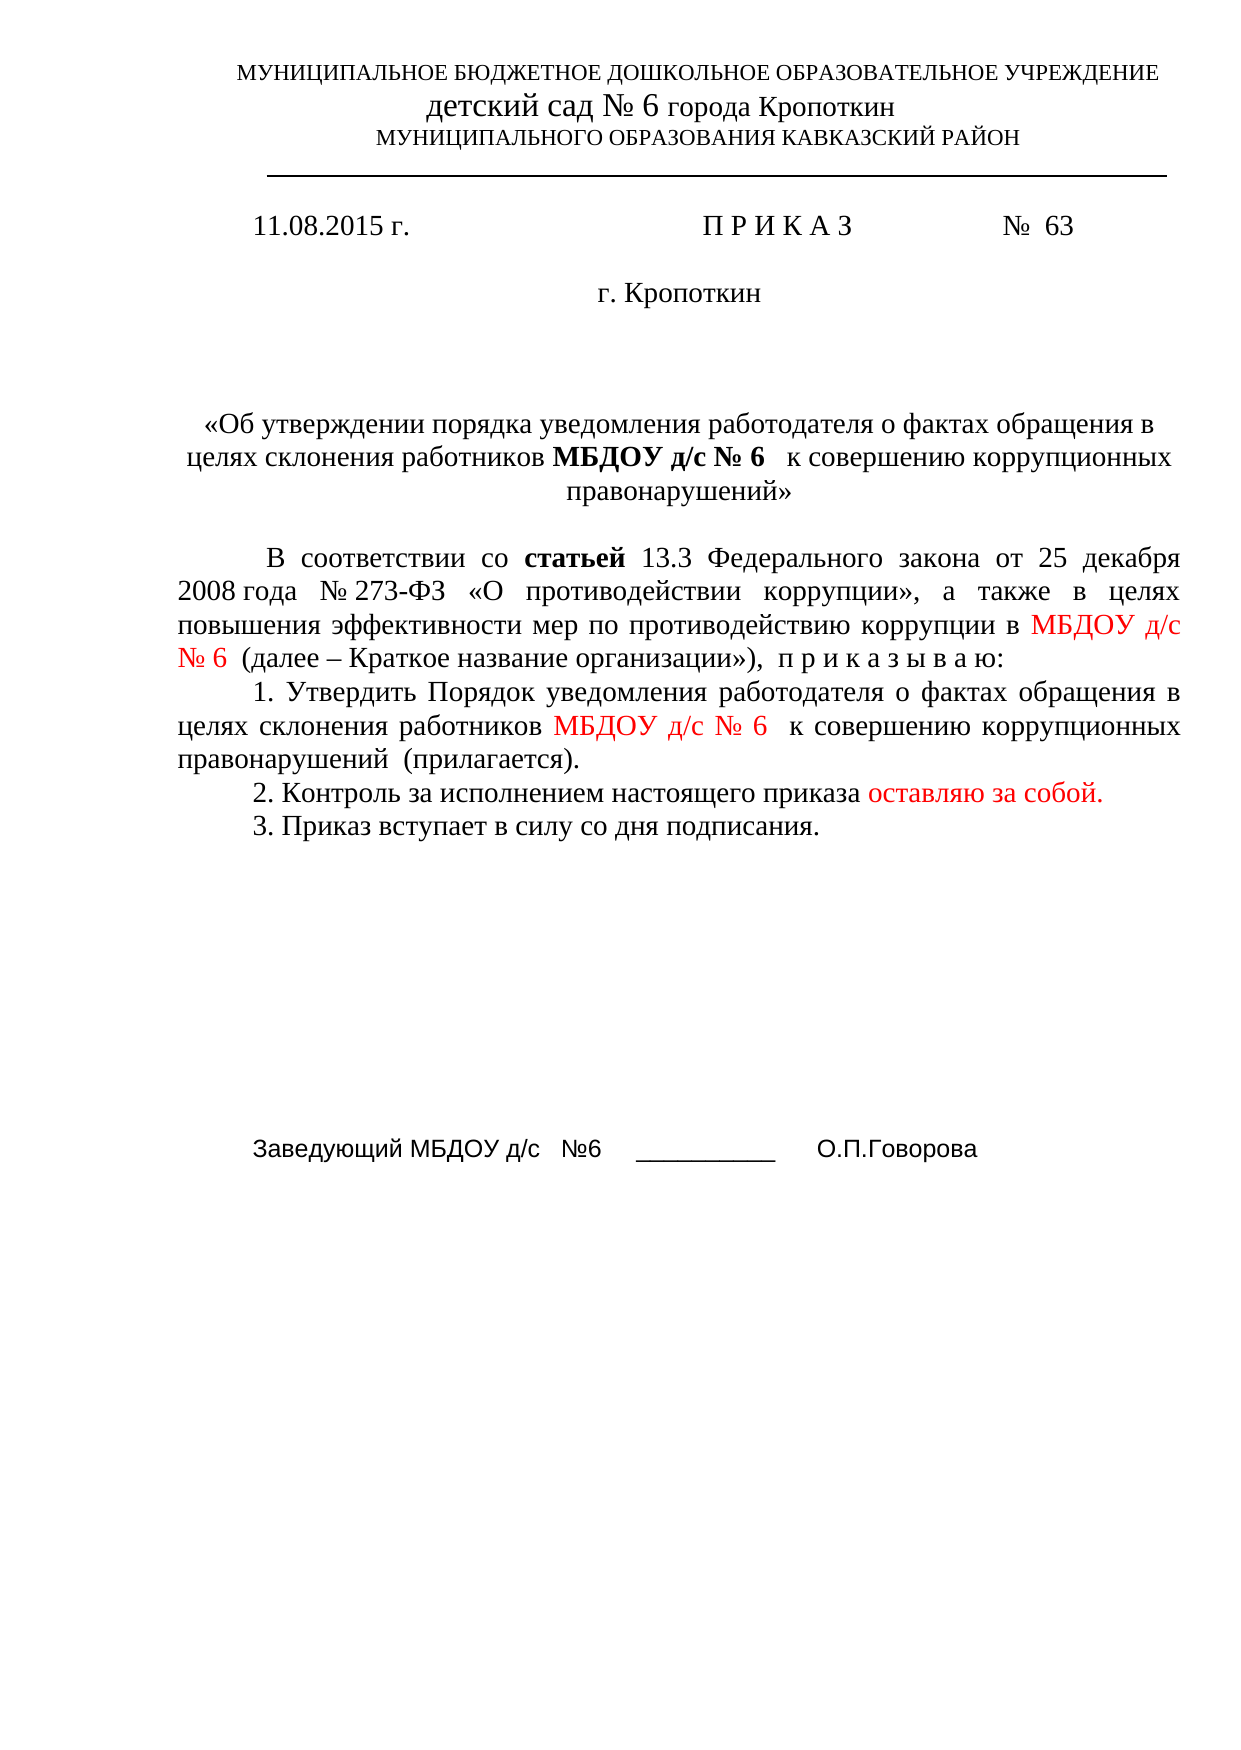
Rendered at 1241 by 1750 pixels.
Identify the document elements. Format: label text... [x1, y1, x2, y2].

text 3. Приказ вступает в силу со дня подписания. [177, 808, 1181, 842]
text МУНИЦИПАЛЬНОГО ОБРАЗОВАНИЯ КАВКАЗСКИЙ РАЙОН [140, 124, 1181, 150]
text 11.08.2015 г. П Р И К А З № 63 [177, 208, 1181, 241]
text В соответствии со статьей 13.3 Федерального закона от 25 декабря 2008 года № 273-ФЗ «О противодействии коррупции», а также в целях повышения эффективности мер по противодействию коррупции в МБДОУ д/с № 6 (далее – Краткое название организации»), п р и к а з ы в а ю: [177, 540, 1181, 674]
text 2. Контроль за исполнением настоящего приказа оставляю за собой. [177, 775, 1181, 808]
text Заведующий МБДОУ д/с №6 __________ О.П.Говорова [177, 1134, 1181, 1163]
text г. Кропоткин [177, 275, 1181, 308]
text МУНИЦИПАЛЬНОЕ БЮДЖЕТНОЕ ДОШКОЛЬНОЕ ОБРАЗОВАТЕЛЬНОЕ УЧРЕЖДЕНИЕ детский сад № 6 города Кропоткин [140, 59, 1181, 124]
text 1. Утвердить Порядок уведомления работодателя о фактах обращения в целях склонения работников МБДОУ д/с № 6 к совершению коррупционных правонарушений (прилагается). [177, 674, 1181, 775]
text «Об утверждении порядка уведомления работодателя о фактах обращения в целях склонения работников МБДОУ д/с № 6 к совершению коррупционных правонарушений» [177, 406, 1181, 506]
